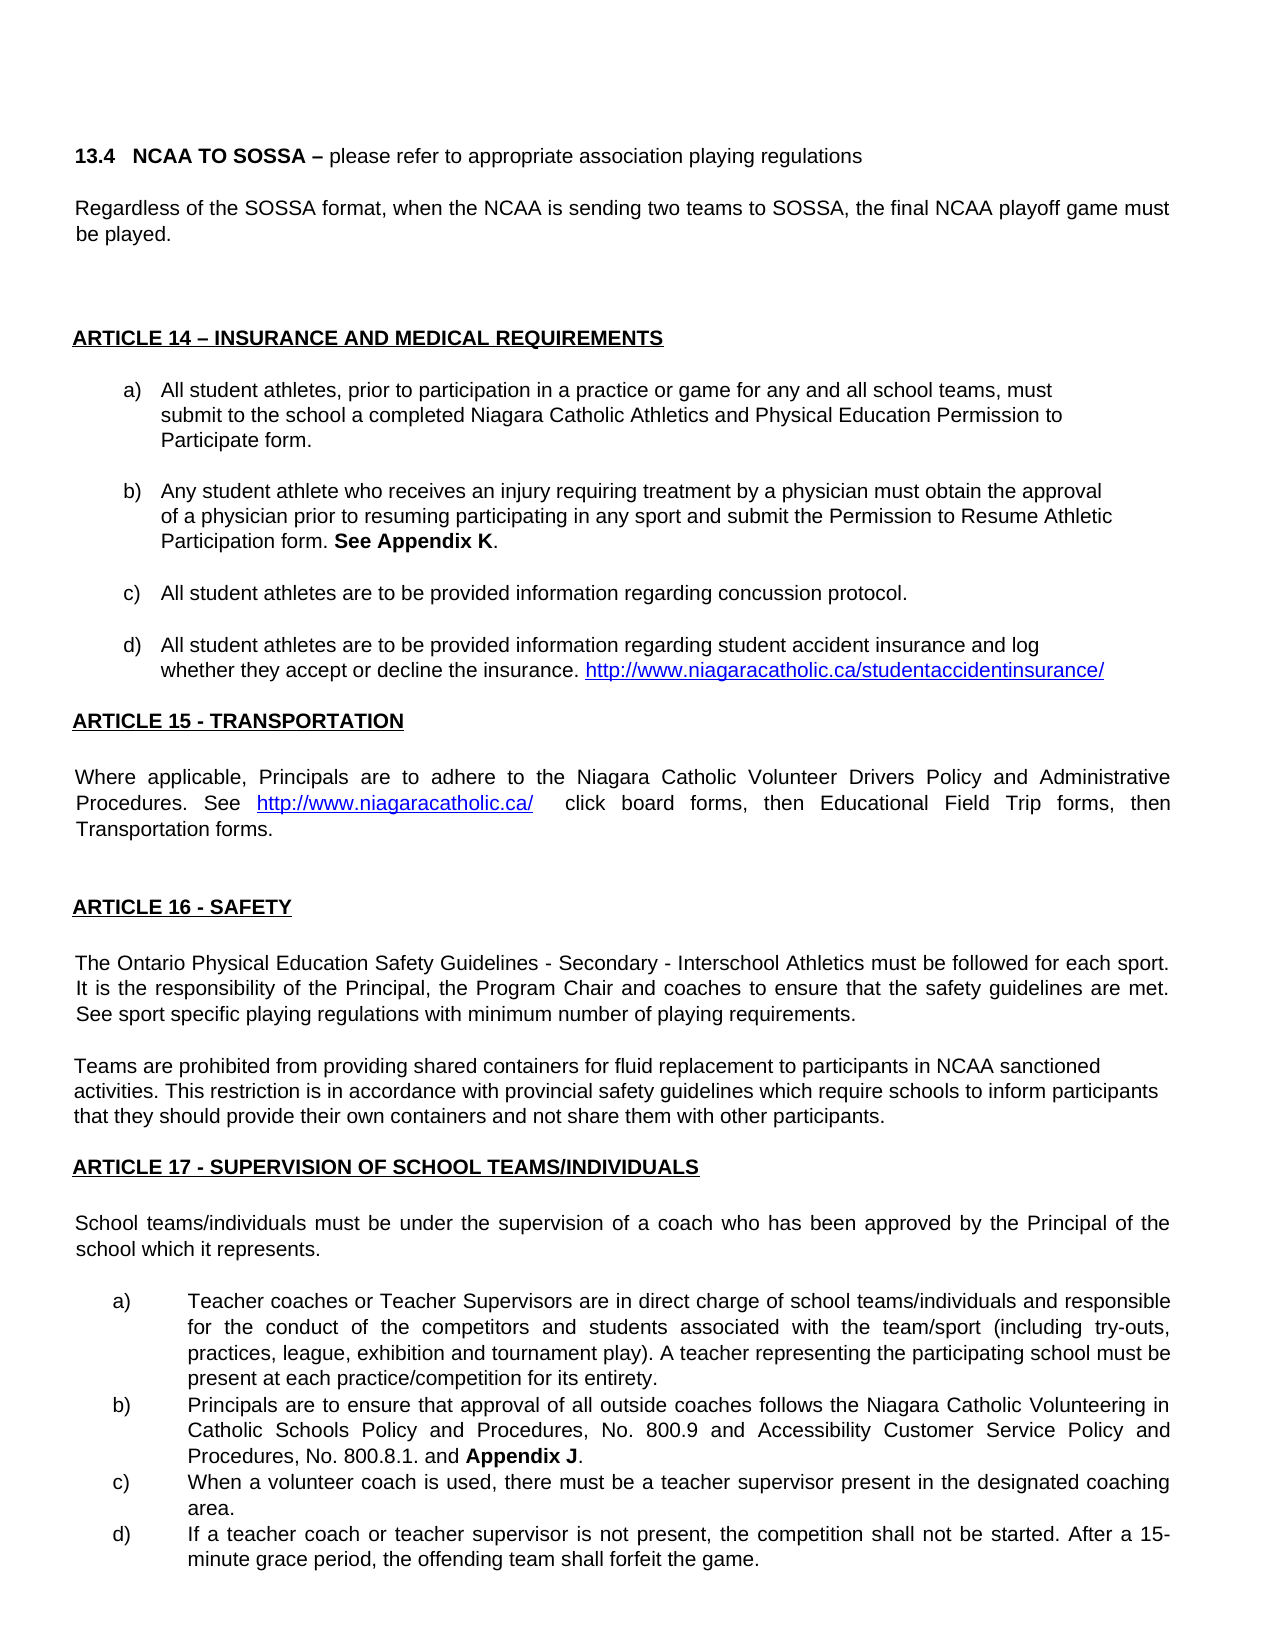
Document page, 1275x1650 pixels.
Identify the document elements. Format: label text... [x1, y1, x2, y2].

subtitle ARTICLE 15 - TRANSPORTATION [72, 709, 1203, 733]
list When a volunteer coach is used, there must be a teacher supervisor present in the designated coaching area. [112, 1470, 1172, 1519]
list All student athletes are to be provided information regarding student accident insurance and log whether they accept or decline the insurance. http://www.niagaracatholic.ca/studentaccidentinsurance/ [123, 633, 1116, 682]
subtitle ARTICLE 17 - SUPERVISION OF SCHOOL TEAMS/INDIVIDUALS [72, 1155, 1203, 1179]
text Teams are prohibited from providing shared containers for fluid replacement to participants in NCAA sanctioned activities. This restriction is in accordance with provincial safety guidelines which require schools to inform participants that they should provide their own containers and not share them with other participants. [73, 1054, 1173, 1128]
text 13.4 NCAA TO SOSSA – please refer to appropriate association playing regulations [74, 144, 1172, 168]
text School teams/individuals must be under the supervision of a coach who has been approved by the Principal of the school which it represents. [74, 1211, 1172, 1261]
text Where applicable, Principals are to adhere to the Niagara Catholic Volunteer Drivers Policy and Administrative Procedures. See http://www.niagaracatholic.ca/ click board forms, then Educational Field Trip forms, then Transportation forms. [74, 765, 1172, 840]
list All student athletes, prior to participation in a practice or game for any and all school teams, must submit to the school a completed Niagara Catholic Athletics and Physical Education Permission to Participate form. [123, 378, 1116, 451]
subtitle ARTICLE 16 - SAFETY [72, 894, 1203, 918]
list All student athletes are to be provided information regarding concussion protocol. [123, 581, 1116, 605]
list Principals are to ensure that approval of all outside coaches follows the Niagara Catholic Volunteering in Catholic Schools Policy and Procedures, No. 800.9 and Accessibility Customer Service Policy and Procedures, No. 800.8.1. and Appendix J. [112, 1392, 1172, 1468]
text Regardless of the SOSSA format, when the NCAA is sending two teams to SOSSA, the final NCAA playoff game must be played. [74, 196, 1172, 246]
list Any student athlete who receives an injury requiring treatment by a physician must obtain the approval of a physician prior to resuming participating in any sport and submit the Permission to Resume Athletic Participation form. See Appendix K. [123, 479, 1116, 553]
subtitle ARTICLE 14 – INSURANCE AND MEDICAL REQUIREMENTS [72, 325, 1203, 349]
list If a teacher coach or teacher supervisor is not present, the competition shall not be started. After a 15-minute grace period, the offending team shall forfeit the game. [112, 1522, 1172, 1571]
list Teacher coaches or Teacher Supervisors are in direct charge of school teams/individuals and responsible for the conduct of the competitors and students associated with the team/sport (including try-outs, practices, league, exhibition and tournament play). A teacher representing the participating school must be present at each practice/competition for its entirety. [112, 1289, 1172, 1390]
text The Ontario Physical Education Safety Guidelines - Secondary - Interschool Athletics must be followed for each sport. It is the responsibility of the Principal, the Program Chair and coaches to ensure that the safety guidelines are met. See sport specific playing regulations with minimum number of playing requirements. [74, 951, 1172, 1026]
